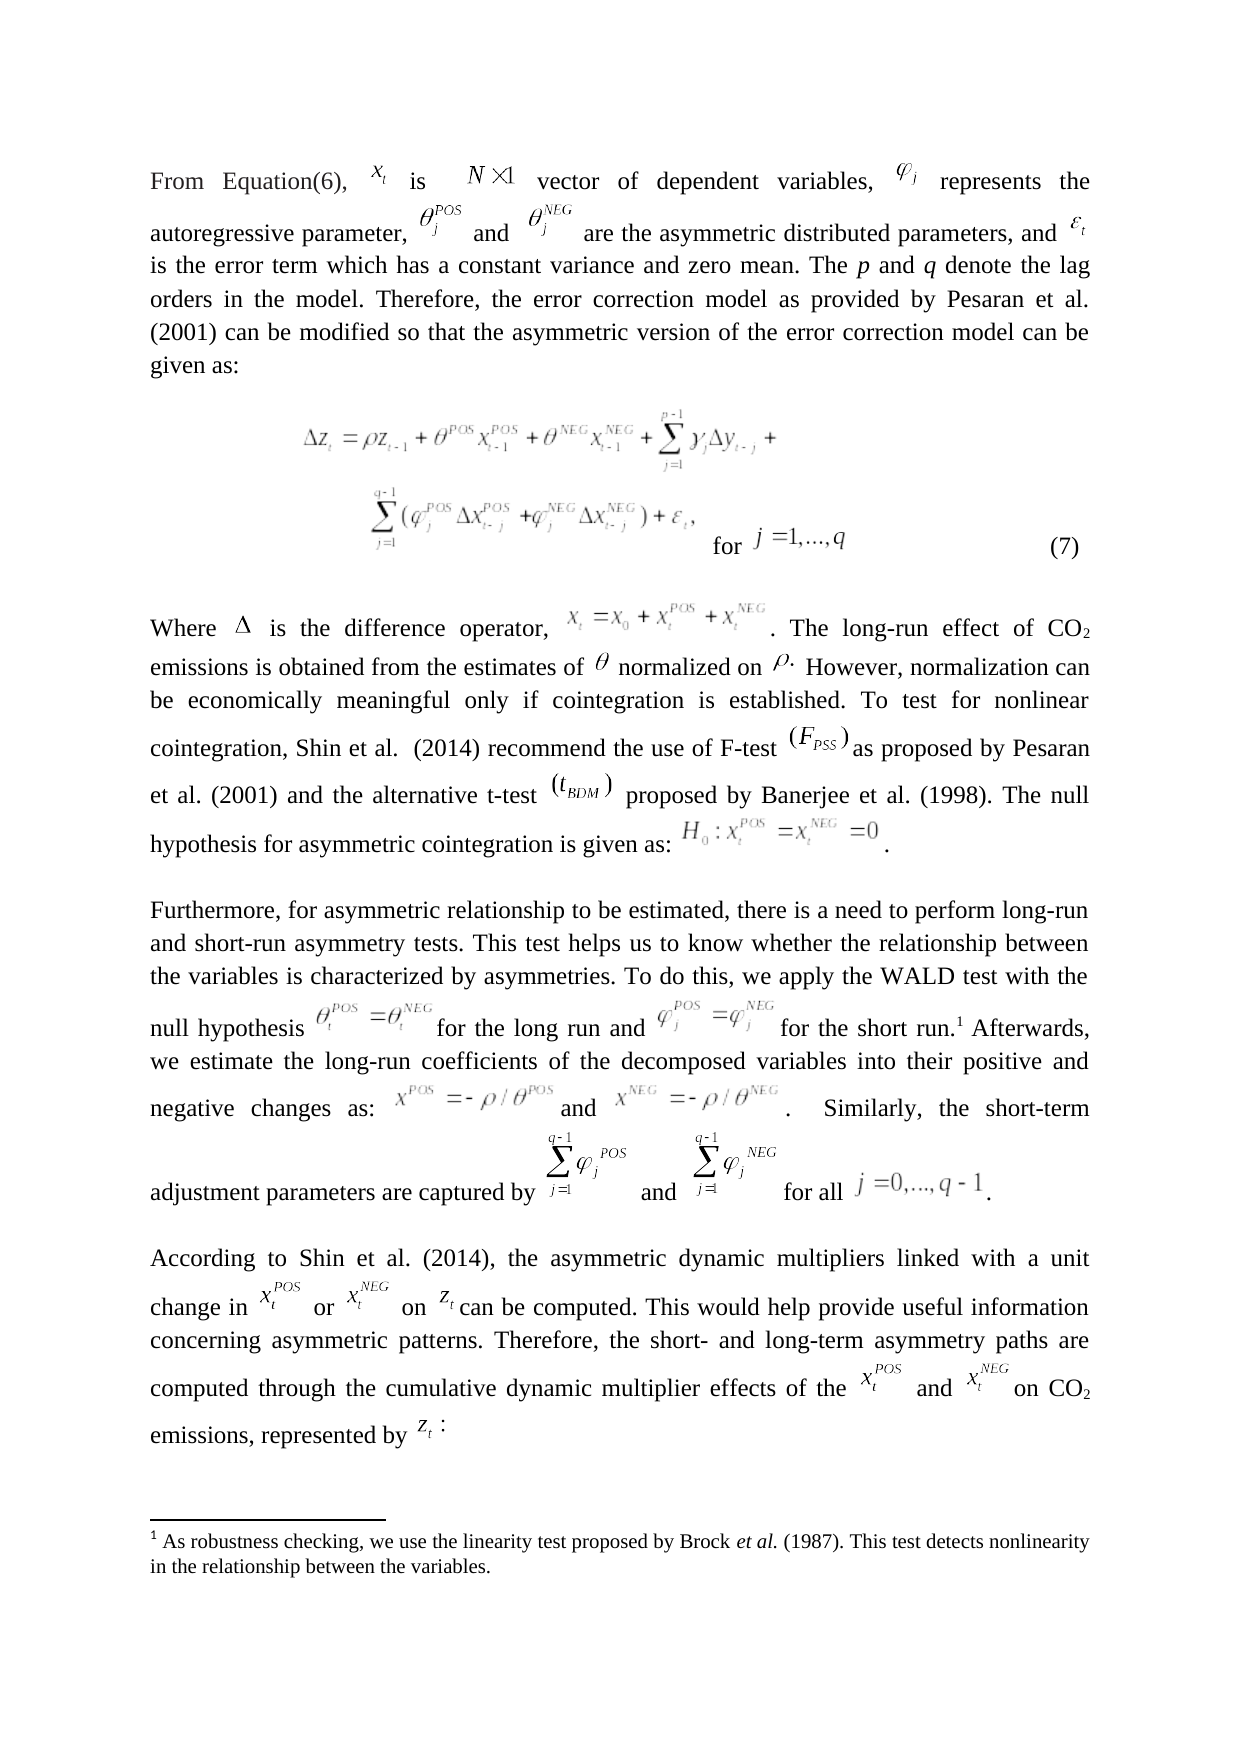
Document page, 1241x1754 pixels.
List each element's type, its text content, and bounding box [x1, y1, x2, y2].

text Where is the difference operator, . The long-run effect of CO2 emissions is obtained from the estimates of normalized on However, normalization can be economically meaningful only if cointegration is established. To test for nonlinear cointegration, Shin et al. (2014) recommend the use of F-test as proposed by Pesaran et al. (2001) and the alternative t-test proposed by Banerjee et al. (1998). The null hypothesis for asymmetric cointegration is given as: . [150, 597, 1090, 858]
text Furthermore, for asymmetric relationship to be estimated, there is a need to perform long-run and short-run asymmetry tests. This test helps us to know whether the relationship between the variables is characterized by asymmetries. To do this, we apply the WALD test with the null hypothesis for the long run and for the short run. Afterwards, we estimate the long-run coefficients of the decomposed variables into their positive and negative changes as: and . Similarly, the short-term adjustment parameters are captured by and for all . [150, 895, 1090, 1206]
text From Equation(6), is vector of dependent variables, represents the autoregressive parameter, and are the asymmetric distributed parameters, and is the error term which has a constant variance and zero mean. The p and q denote the lag orders in the model. Therefore, the error correction model as provided by Pesaran et al. (2001) can be modified so that the asymmetric version of the error correction model can be given as: [150, 150, 1090, 378]
text for (7) [150, 481, 1090, 560]
text According to Shin et al. (2014), the asymmetric dynamic multipliers linked with a unit change in or on can be computed. This would help provide useful information concerning asymmetric patterns. Therefore, the short- and long-term asymmetry paths are computed through the cumulative dynamic multiplier effects of the and on CO2 emissions, represented by [150, 1243, 1090, 1450]
